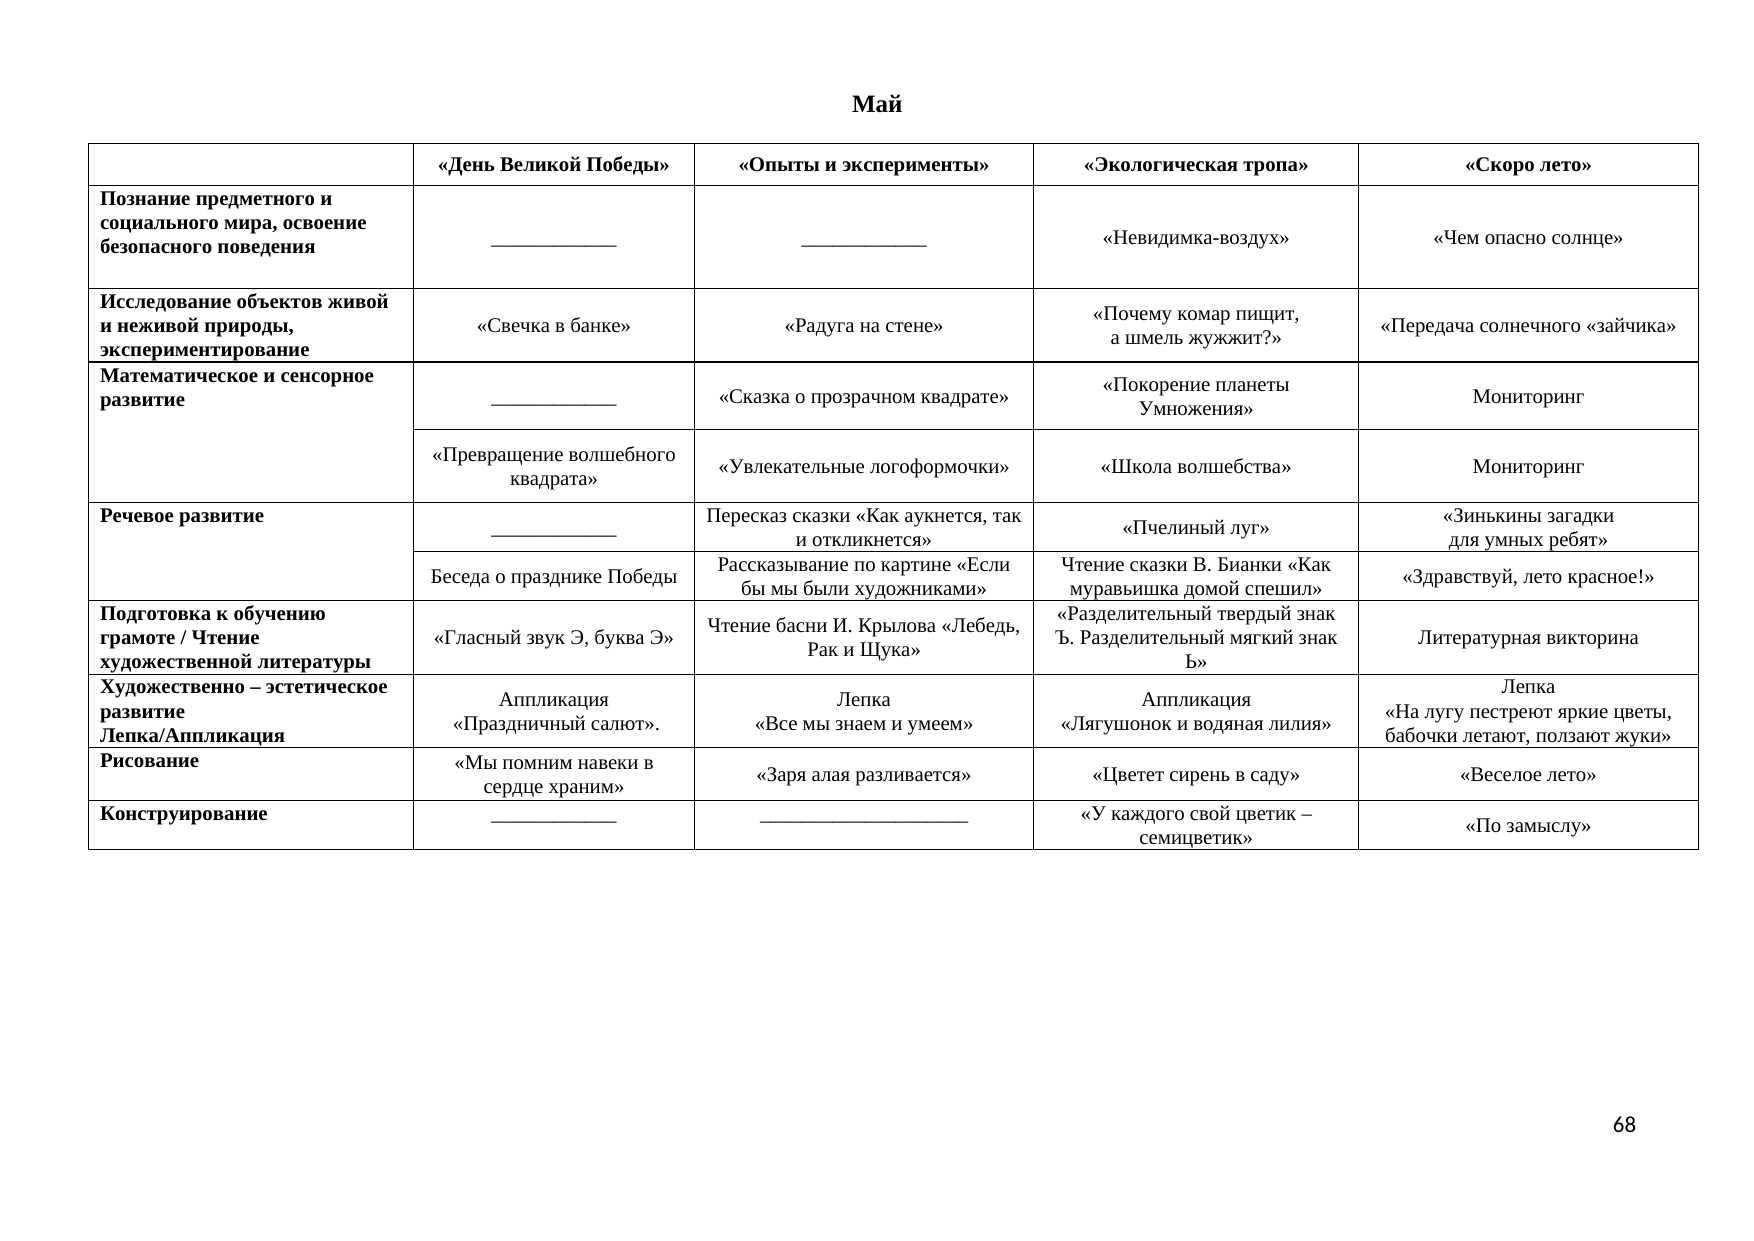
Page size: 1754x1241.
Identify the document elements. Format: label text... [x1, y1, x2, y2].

text Май [118, 89, 1636, 117]
table_cell Чтение сказки В. Бианки «Как муравьишка домой спешил» [1034, 552, 1358, 600]
table_cell Литературная викторина [1359, 601, 1698, 673]
table_cell ____________ [414, 363, 694, 429]
table_cell Пересказ сказки «Как аукнется, так и откликнется» [695, 503, 1033, 551]
table_cell «Пчелиный луг» [1034, 503, 1358, 551]
table_cell Беседа о празднике Победы [414, 552, 694, 600]
table_cell ____________ [695, 186, 1033, 288]
table_cell Конструирование [89, 801, 413, 849]
table_cell ____________________ [695, 801, 1033, 849]
table_header «День Великой Победы» [414, 144, 694, 185]
table_cell «Цветет сирень в саду» [1034, 748, 1358, 800]
table_cell ____________ [414, 503, 694, 551]
table_cell Художественно – эстетическое развитие Лепка/Аппликация [89, 675, 413, 747]
table_cell «Передача солнечного «зайчика» [1359, 289, 1698, 361]
table_cell «Гласный звук Э, буква Э» [414, 601, 694, 673]
table_cell Математическое и сенсорное развитие [89, 363, 413, 502]
table_cell «Веселое лето» [1359, 748, 1698, 800]
table_cell «Заря алая разливается» [695, 748, 1033, 800]
table_cell Рассказывание по картине «Если бы мы были художниками» [695, 552, 1033, 600]
table_cell «Увлекательные логоформочки» [695, 430, 1033, 502]
table_cell «Сказка о прозрачном квадрате» [695, 363, 1033, 429]
table_cell Лепка «На лугу пестреют яркие цветы, бабочки летают, ползают жуки» [1359, 675, 1698, 747]
table_cell Мониторинг [1359, 430, 1698, 502]
table_cell Аппликация «Лягушонок и водяная лилия» [1034, 675, 1358, 747]
table_cell Мониторинг [1359, 363, 1698, 429]
table_header [89, 144, 413, 185]
table_cell ____________ [414, 801, 694, 849]
table_cell «Разделительный твердый знак Ъ. Разделительный мягкий знак Ь» [1034, 601, 1358, 673]
table_cell «Свечка в банке» [414, 289, 694, 361]
table_cell «У каждого свой цветик – семицветик» [1034, 801, 1358, 849]
table_cell Исследование объектов живой и неживой природы, экспериментирование [89, 289, 413, 361]
table_cell ____________ [414, 186, 694, 288]
table_cell Познание предметного и социального мира, освоение безопасного поведения [89, 186, 413, 288]
table_cell «По замыслу» [1359, 801, 1698, 849]
table_cell Рисование [89, 748, 413, 800]
table_cell «Превращение волшебного квадрата» [414, 430, 694, 502]
table_cell Подготовка к обучению грамоте / Чтение художественной литературы [89, 601, 413, 673]
table_cell «Чем опасно солнце» [1359, 186, 1698, 288]
table_cell «Радуга на стене» [695, 289, 1033, 361]
table_cell «Здравствуй, лето красное!» [1359, 552, 1698, 600]
table_header «Опыты и эксперименты» [695, 144, 1033, 185]
table_cell «Невидимка-воздух» [1034, 186, 1358, 288]
table_cell Речевое развитие [89, 503, 413, 600]
table_cell Аппликация «Праздничный салют». [414, 675, 694, 747]
table_cell Лепка «Все мы знаем и умеем» [695, 675, 1033, 747]
table_cell «Покорение планеты Умножения» [1034, 363, 1358, 429]
table_header «Экологическая тропа» [1034, 144, 1358, 185]
table_cell «Зинькины загадки для умных ребят» [1359, 503, 1698, 551]
table_cell «Школа волшебства» [1034, 430, 1358, 502]
table_header «Скоро лето» [1359, 144, 1698, 185]
table_cell Чтение басни И. Крылова «Лебедь, Рак и Щука» [695, 601, 1033, 673]
table_cell «Почему комар пищит, а шмель жужжит?» [1034, 289, 1358, 361]
table_cell «Мы помним навеки в сердце храним» [414, 748, 694, 800]
